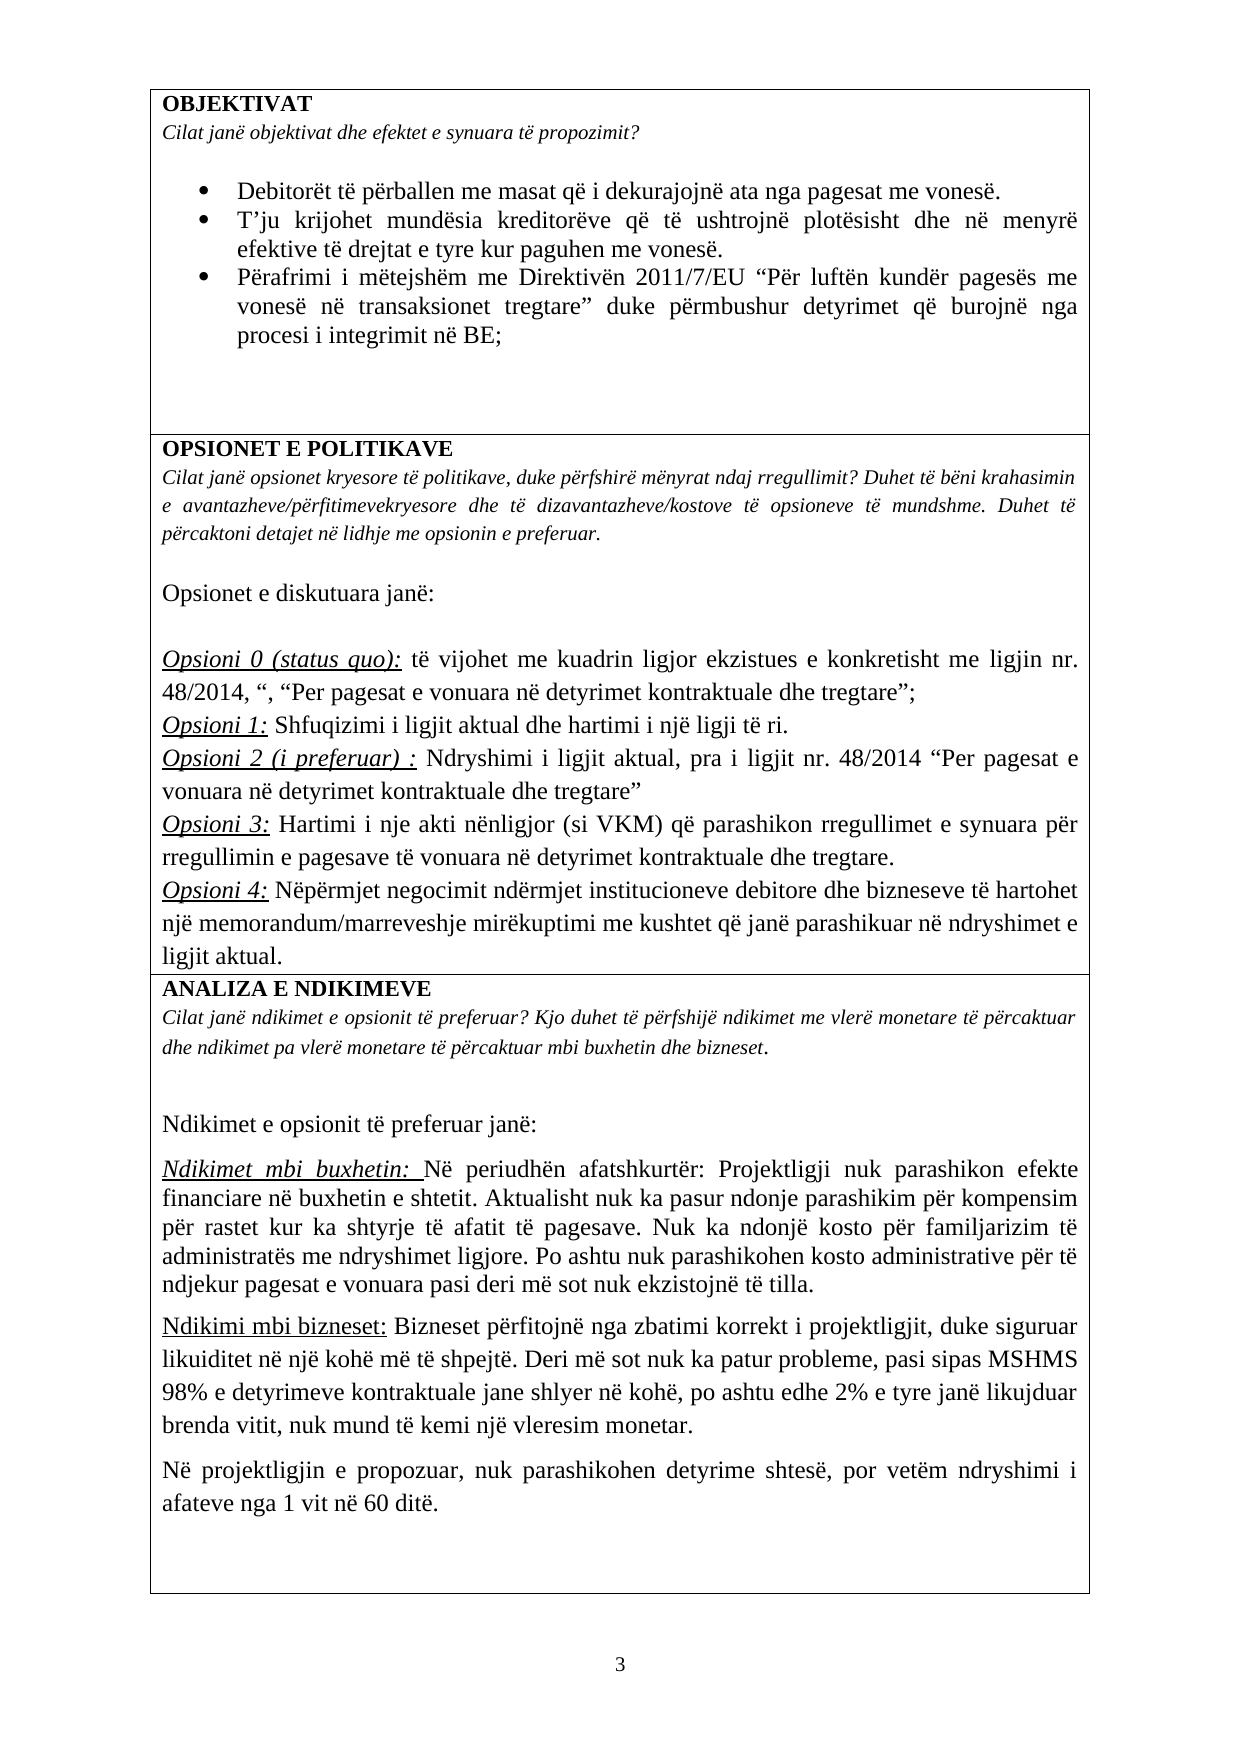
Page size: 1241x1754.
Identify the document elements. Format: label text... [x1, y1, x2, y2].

table_cell OBJEKTIVAT Cilat janë objektivat dhe efektet e synuara të propozimit? Debitorët të përballen me masat që i dekurajojnë ata nga pagesat me vonesë. T’ju krijohet mundësia kreditorëve që të ushtrojnë plotësisht dhe në menyrë efektive të drejtat e tyre kur paguhen me vonesë. Përafrimi i mëtejshëm me Direktivën 2011/7/EU “Për luftën kundër pagesës me vonesë në transaksionet tregtare” duke përmbushur detyrimet që burojnë nga procesi i integrimit në BE; [151, 90, 1089, 434]
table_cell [151, 975, 1089, 1593]
table_cell OPSIONET E POLITIKAVE Cilat janë opsionet kryesore të politikave, duke përfshirë mënyrat ndaj rregullimit? Duhet të bëni krahasimin e avantazheve/përfitimevekryesore dhe të dizavantazheve/kostove të opsioneve të mundshme. Duhet të përcaktoni detajet në lidhje me opsionin e preferuar. Opsionet e diskutuara janë: Opsioni 0 (status quo): të vijohet me kuadrin ligjor ekzistues e konkretisht me ligjin nr. 48/2014, “, “Per pagesat e vonuara në detyrimet kontraktuale dhe tregtare”; Opsioni 1: Shfuqizimi i ligjit aktual dhe hartimi i një ligji të ri. Opsioni 2 (i preferuar) : Ndryshimi i ligjit aktual, pra i ligjit nr. 48/2014 “Per pagesat e vonuara në detyrimet kontraktuale dhe tregtare” Opsioni 3: Hartimi i nje akti nënligjor (si VKM) që parashikon rregullimet e synuara për rregullimin e pagesave të vonuara në detyrimet kontraktuale dhe tregtare. Opsioni 4: Nëpërmjet negocimit ndërmjet institucioneve debitore dhe bizneseve të hartohet një memorandum/marreveshje mirëkuptimi me kushtet që janë parashikuar në ndryshimet e ligjit aktual. [151, 435, 1089, 974]
